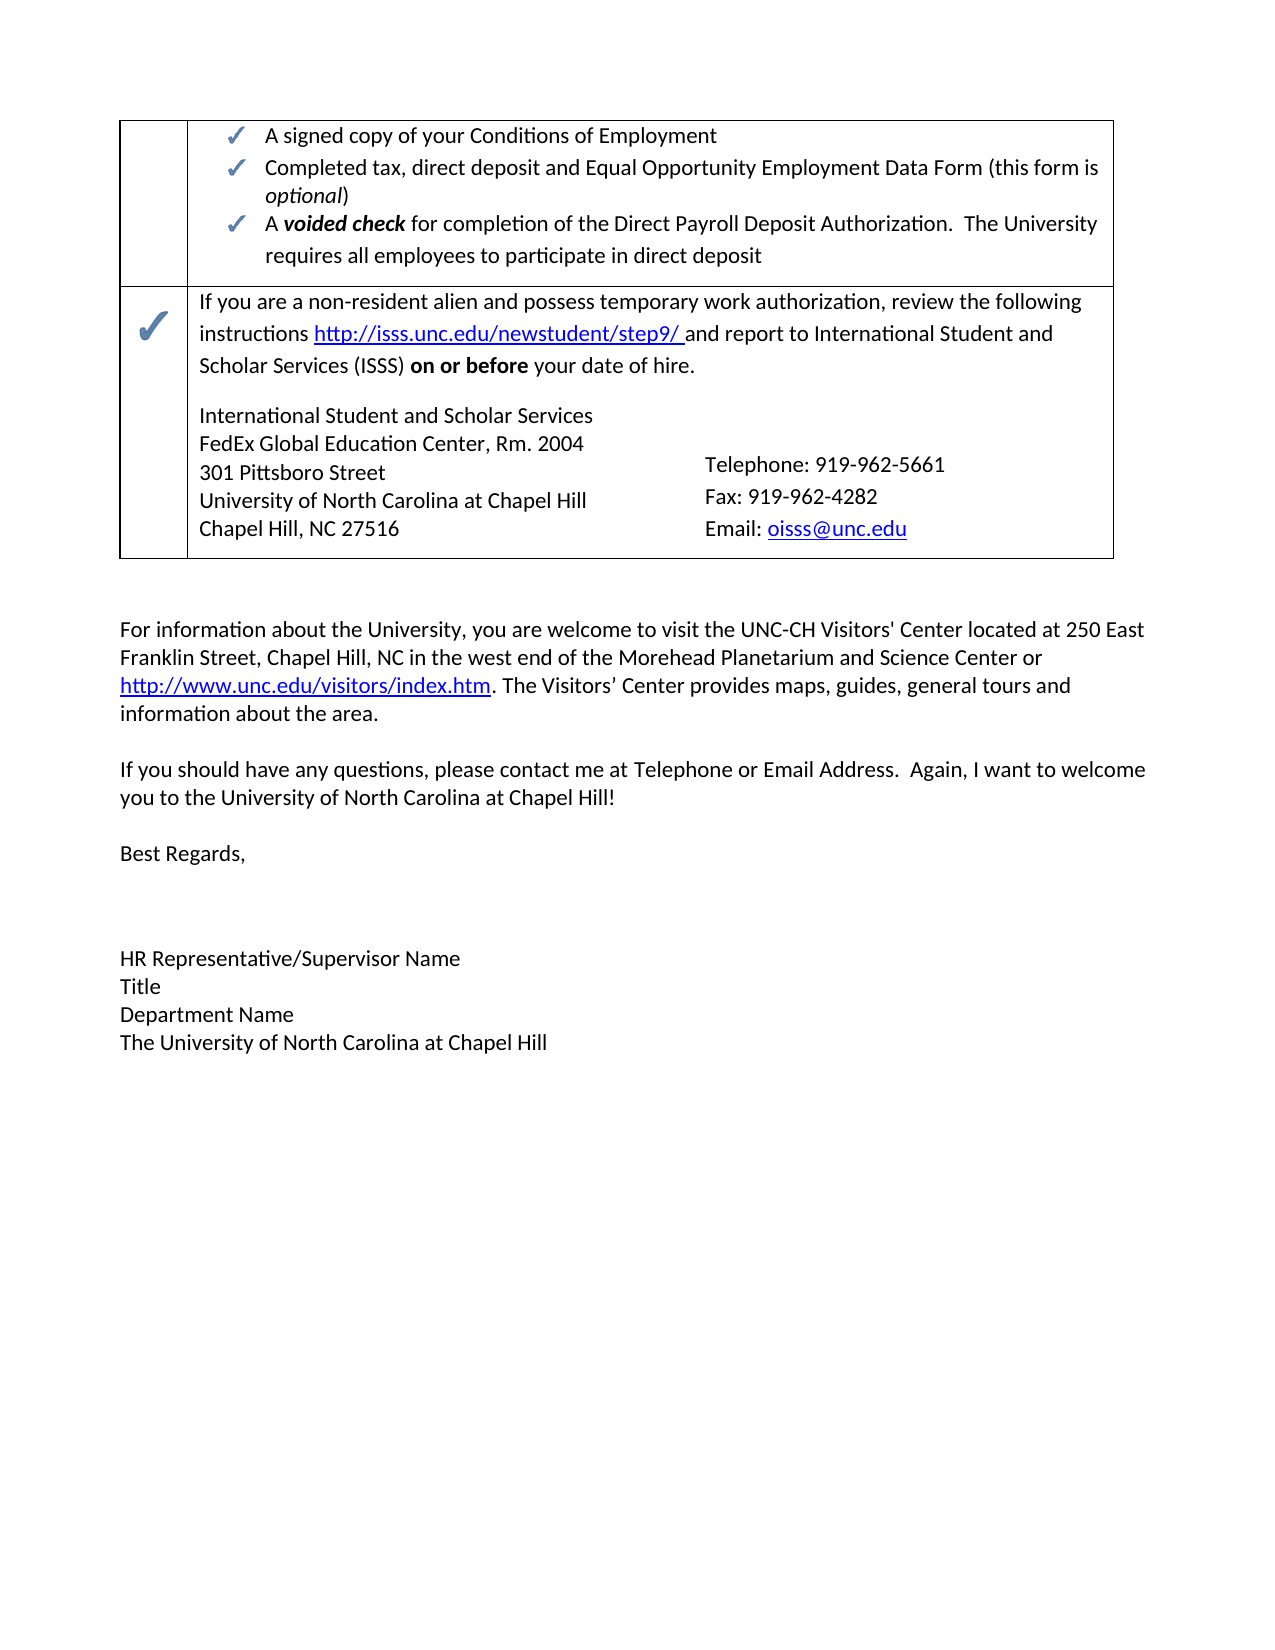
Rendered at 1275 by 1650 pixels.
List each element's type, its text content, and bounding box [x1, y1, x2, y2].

table_cell [121, 121, 187, 286]
text Title [120, 972, 1155, 1000]
text Best Regards, [120, 839, 1155, 867]
picture [228, 215, 246, 232]
table_cell If you are a non-resident alien and possess temporary work authorization, review the following instructions http://isss.unc.edu/newstudent/step9/ and report to International Student and Scholar Services (ISSS) on or before your date of hire. [188, 287, 1113, 389]
table_cell [121, 389, 187, 558]
text Department Name [120, 1000, 1155, 1028]
table_cell Telephone: 919-962-5661 Fax: 919-962-4282 Email: oisss@unc.edu [619, 389, 1113, 558]
text If you should have any questions, please contact me at Telephone or Email Address. Again, I want to welcome you to the University of North Carolina at Chapel Hill! [120, 755, 1155, 811]
picture [139, 311, 169, 341]
text For information about the University, you are welcome to visit the UNC-CH Visitors' Center located at 250 East Franklin Street, Chapel Hill, NC in the west end of the Morehead Planetarium and Science Center or http://www.unc.edu/visitors/index.htm. The Visitors’ Center provides maps, guides, general tours and information about the area. [120, 615, 1155, 727]
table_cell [188, 121, 1113, 286]
picture [228, 159, 246, 176]
table_cell International Student and Scholar Services FedEx Global Education Center, Rm. 2004 301 Pittsboro Street University of North Carolina at Chapel Hill Chapel Hill, NC 27516 [188, 389, 619, 558]
text HR Representative/Supervisor Name [120, 944, 1155, 972]
picture [228, 126, 245, 144]
table_cell [121, 287, 187, 389]
text The University of North Carolina at Chapel Hill [120, 1028, 1155, 1056]
